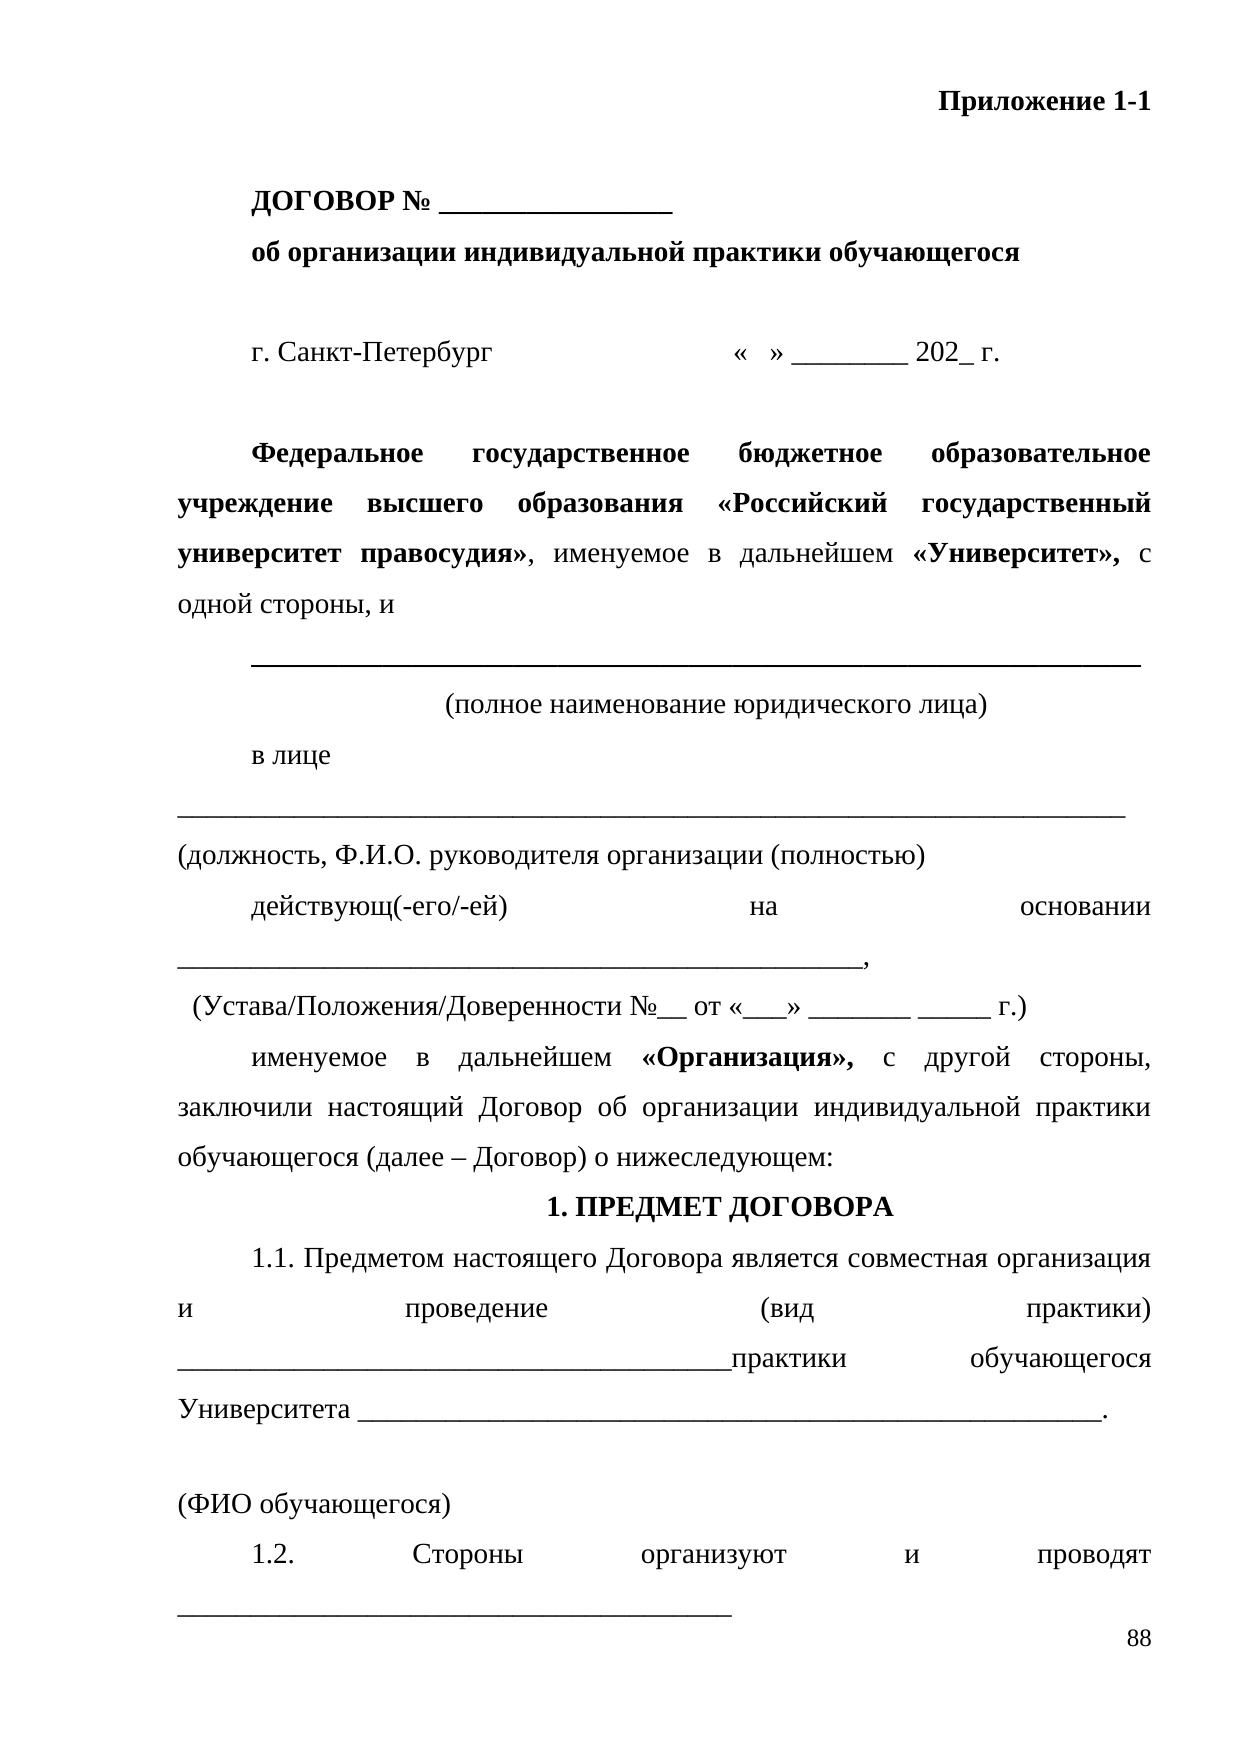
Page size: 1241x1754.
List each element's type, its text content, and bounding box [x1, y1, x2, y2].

text (Устава/Положения/Доверенности №__ от «___» _______ _____ г.) [192, 988, 1152, 1022]
text _____________________________________________________________ [177, 636, 1152, 670]
text действующ(-его/-ей) на основании _______________________________________________, [177, 888, 1152, 972]
text в лице _________________________________________________________________ [177, 737, 1152, 821]
text об организации индивидуальной практики обучающегося [177, 234, 1152, 267]
text (полное наименование юридического лица) [177, 686, 1152, 720]
text (ФИО обучающегося) [177, 1441, 1152, 1519]
text (должность, Ф.И.О. руководителя организации (полностью) [177, 837, 1152, 871]
text Приложение 1-1 [177, 83, 1152, 116]
text ДОГОВОР № ________________ [177, 183, 1152, 217]
text 1.2. Стороны организуют и проводят ______________________________________ [177, 1536, 1152, 1620]
text 1. Предмет Договора [215, 1189, 1152, 1223]
text Федеральное государственное бюджетное образовательное учреждение высшего образования «Российский государственный университет правосудия», именуемое в дальнейшем «Университет», с одной стороны, и [177, 435, 1152, 619]
text 1.1. Предметом настоящего Договора является совместная организация и проведение (вид практики) ______________________________________практики обучающегося Университета ___________________________________________________. [177, 1240, 1152, 1424]
text г. Санкт-Петербург « » ________ 202_ г. [177, 334, 1152, 368]
text именуемое в дальнейшем «Организация», с другой стороны, заключили настоящий Договор об организации индивидуальной практики обучающегося (далее – Договор) о нижеследующем: [177, 1039, 1152, 1173]
